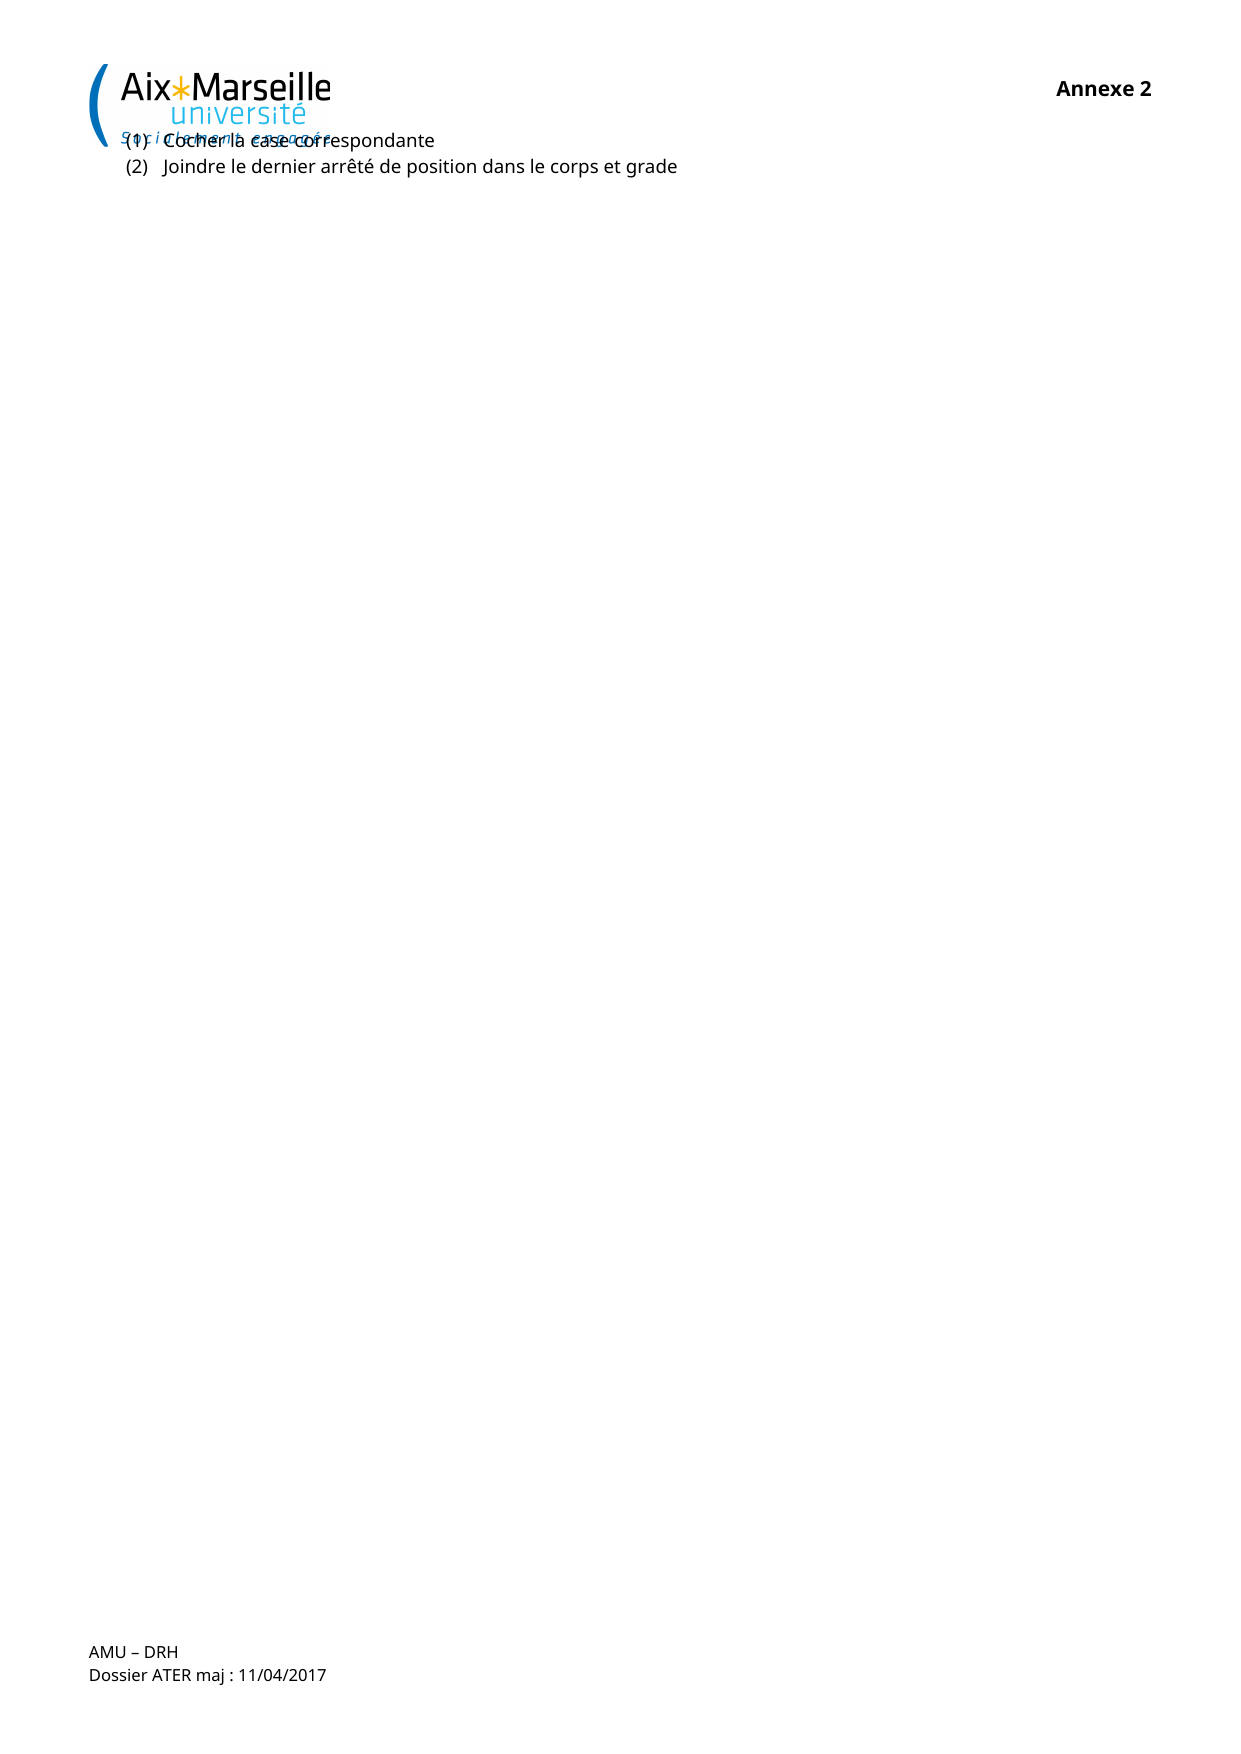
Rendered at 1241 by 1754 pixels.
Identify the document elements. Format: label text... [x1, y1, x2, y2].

list Joindre le dernier arrêté de position dans le corps et grade [126, 153, 1152, 179]
picture [89, 64, 330, 147]
list Cocher la case correspondante [126, 128, 1152, 153]
